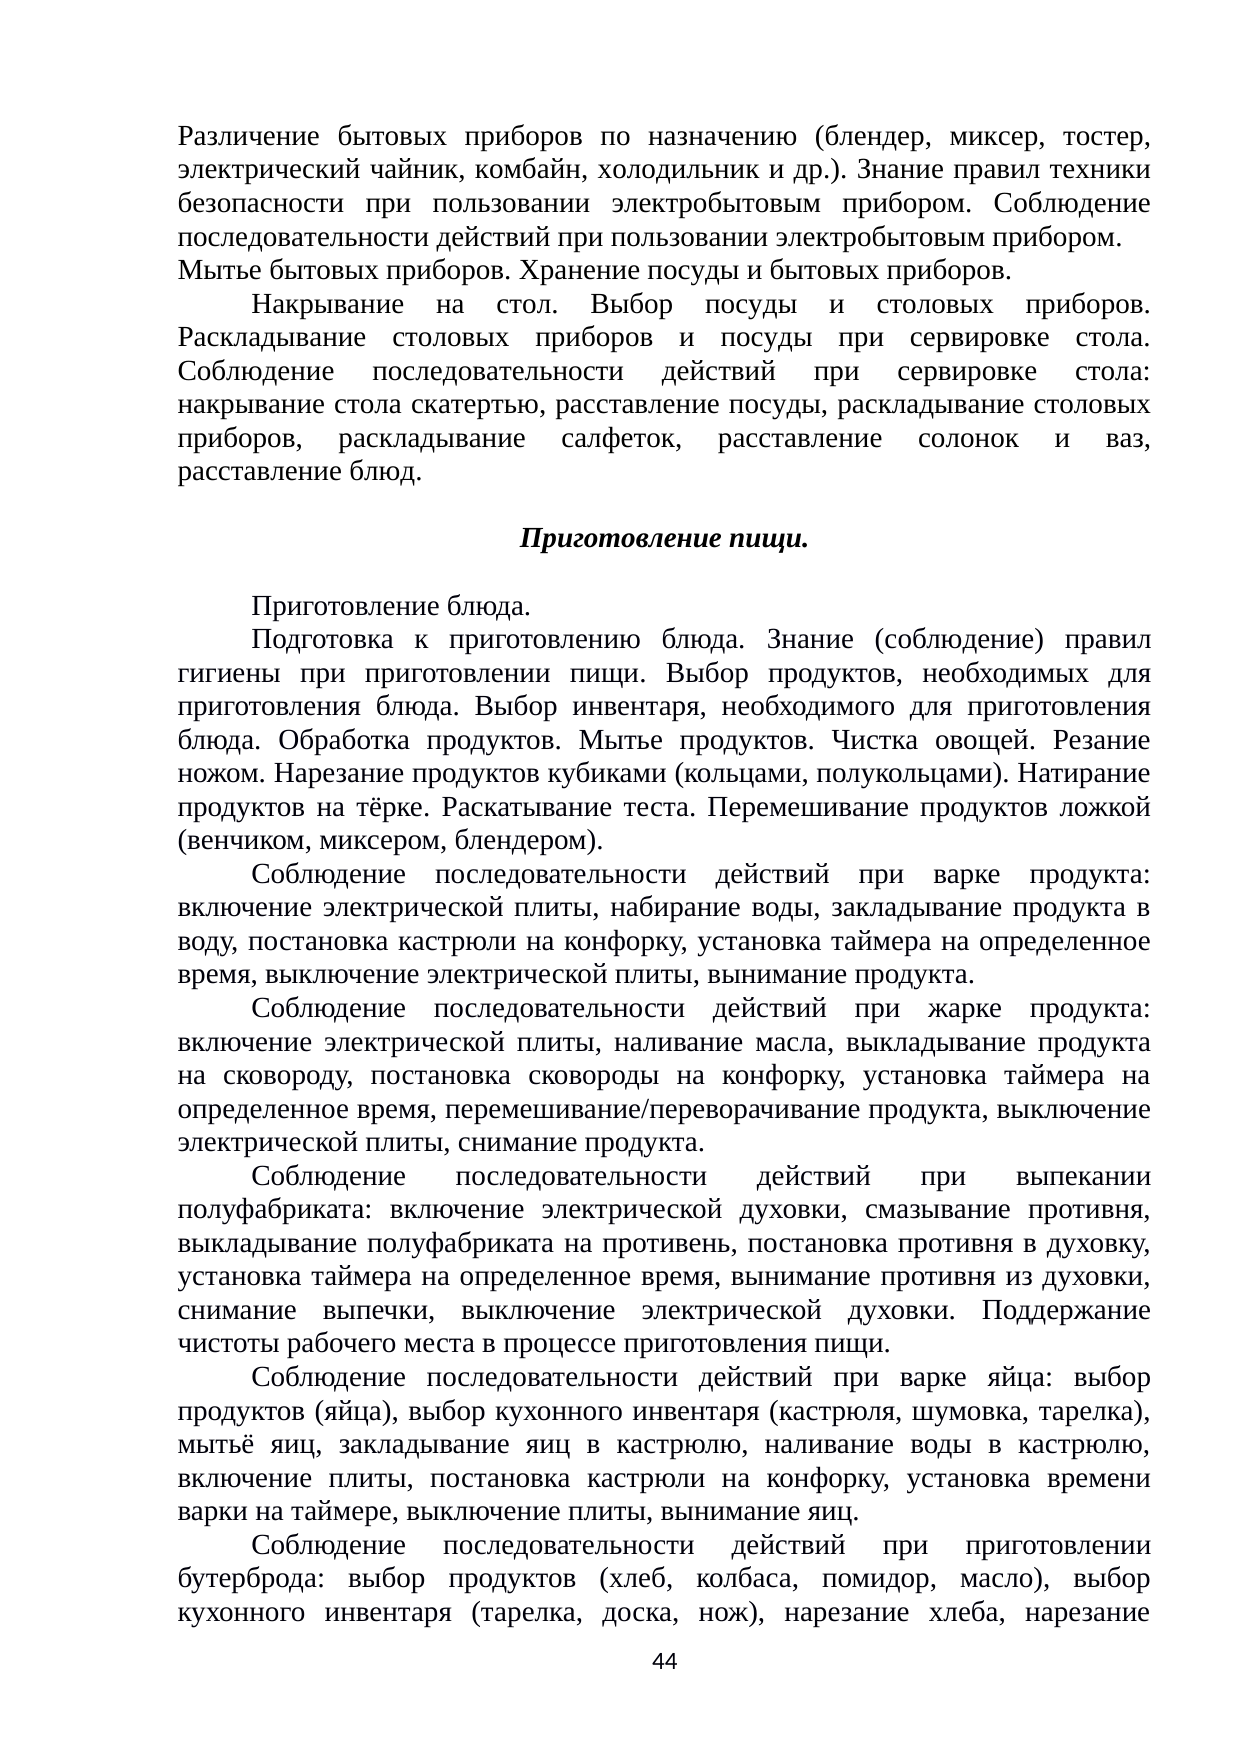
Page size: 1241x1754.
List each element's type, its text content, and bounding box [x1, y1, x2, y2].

text Накрывание на стол. Выбор посуды и столовых приборов. Раскладывание столовых приборов и посуды при сервировке стола. Соблюдение последовательности действий при сервировке стола: накрывание стола скатертью, расставление посуды, раскладывание столовых приборов, раскладывание салфеток, расставление солонок и ваз, расставление блюд. [177, 286, 1152, 487]
text Приготовление пищи. [177, 521, 1152, 554]
text Подготовка к приготовлению блюда. Знание (соблюдение) правил гигиены при приготовлении пищи. Выбор продуктов, необходимых для приготовления блюда. Выбор инвентаря, необходимого для приготовления блюда. Обработка продуктов. Мытье продуктов. Чистка овощей. Резание ножом. Нарезание продуктов кубиками (кольцами, полукольцами). Натирание продуктов на тёрке. Раскатывание теста. Перемешивание продуктов ложкой (венчиком, миксером, блендером). [177, 621, 1152, 856]
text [177, 1527, 1152, 1627]
text Соблюдение последовательности действий при варке яйца: выбор продуктов (яйца), выбор кухонного инвентаря (кастрюля, шумовка, тарелка), мытьё яиц, закладывание яиц в кастрюлю, наливание воды в кастрюлю, включение плиты, постановка кастрюли на конфорку, установка времени варки на таймере, выключение плиты, вынимание яиц. [177, 1359, 1152, 1527]
text Соблюдение последовательности действий при выпекании полуфабриката: включение электрической духовки, смазывание противня, выкладывание полуфабриката на противень, постановка противня в духовку, установка таймера на определенное время, вынимание противня из духовки, снимание выпечки, выключение электрической духовки. Поддержание чистоты рабочего места в процессе приготовления пищи. [177, 1158, 1152, 1359]
text Мытье бытовых приборов. Хранение посуды и бытовых приборов. [177, 252, 1152, 286]
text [177, 118, 1152, 252]
text Соблюдение последовательности действий при варке продукта: включение электрической плиты, набирание воды, закладывание продукта в воду, постановка кастрюли на конфорку, установка таймера на определенное время, выключение электрической плиты, вынимание продукта. [177, 856, 1152, 990]
text Приготовление блюда. [177, 588, 1152, 621]
text Соблюдение последовательности действий при жарке продукта: включение электрической плиты, наливание масла, выкладывание продукта на сковороду, постановка сковороды на конфорку, установка таймера на определенное время, перемешивание/переворачивание продукта, выключение электрической плиты, снимание продукта. [177, 990, 1152, 1158]
